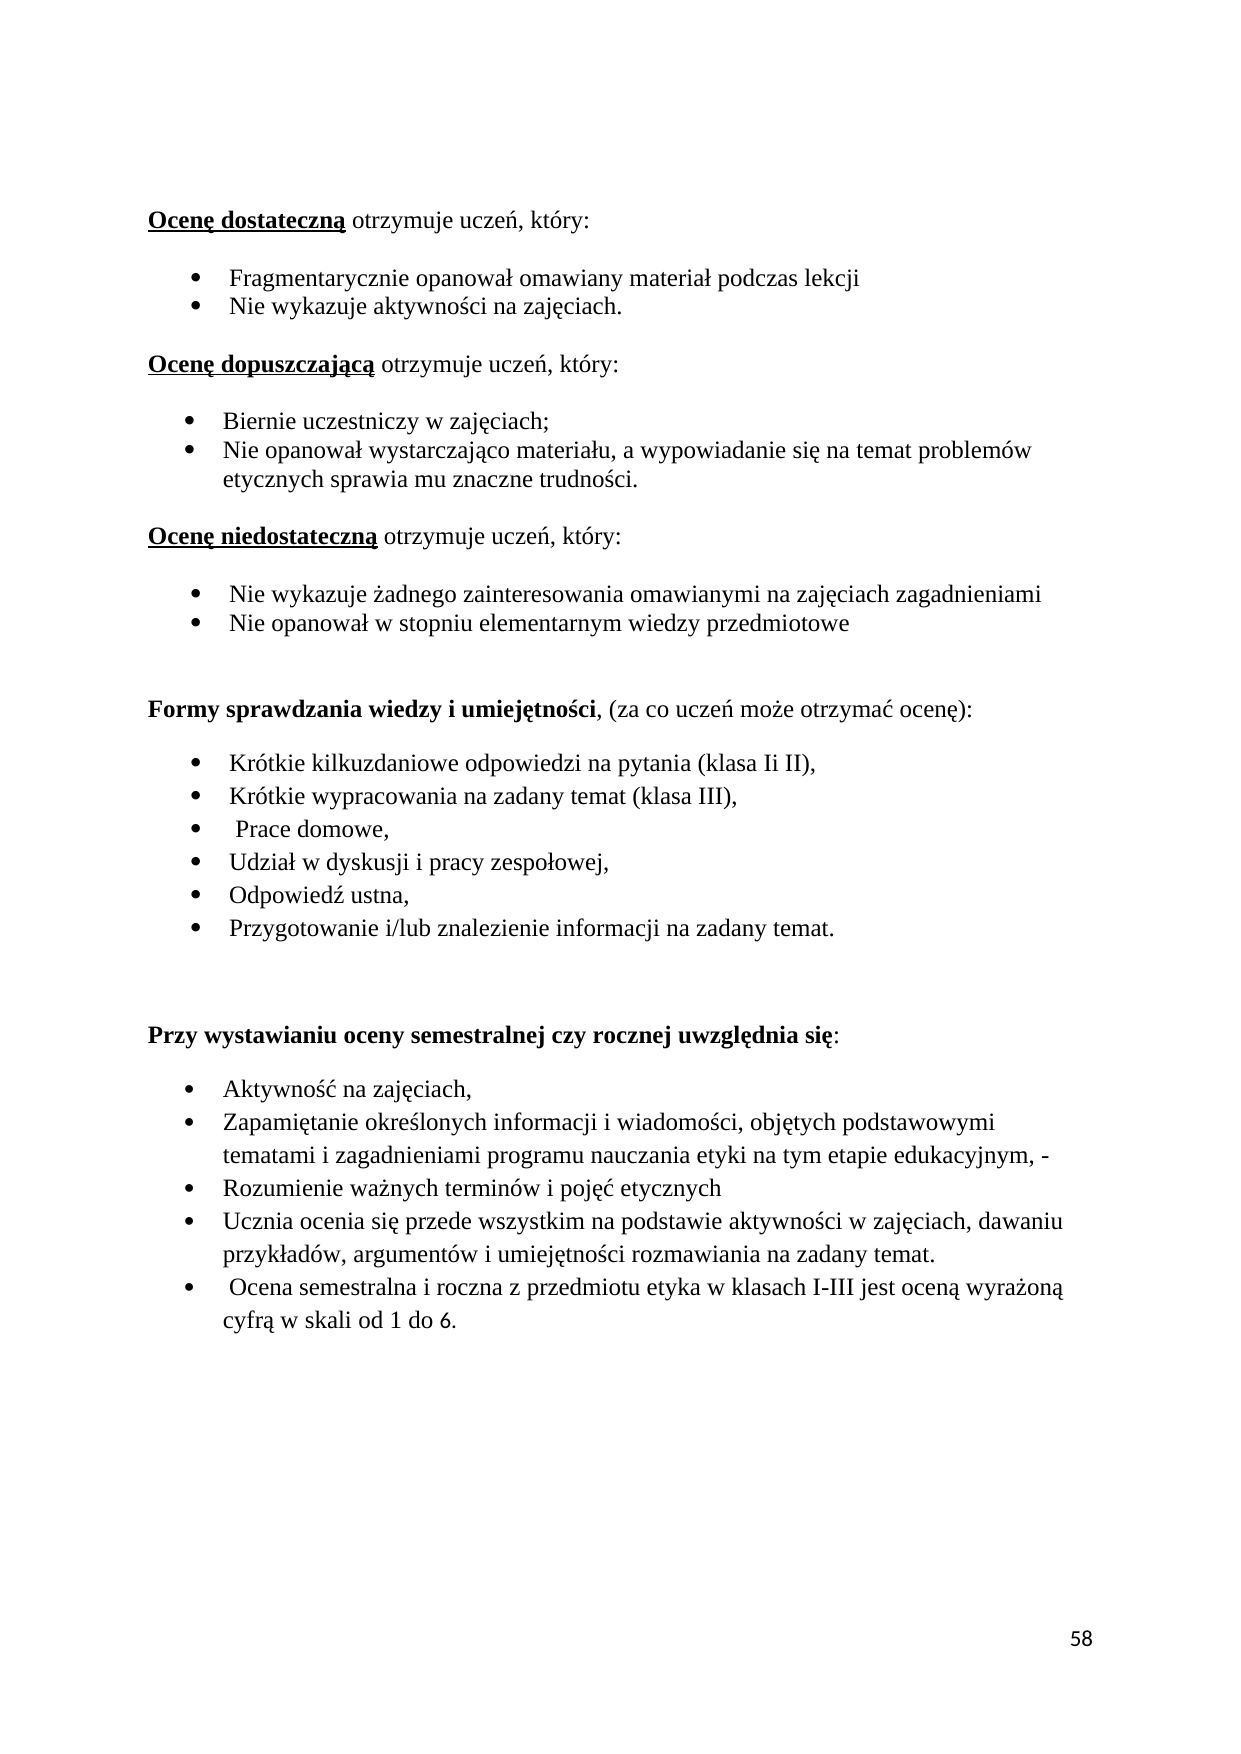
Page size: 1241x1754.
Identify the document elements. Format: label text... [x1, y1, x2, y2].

list Aktywność na zajęciach, [185, 1074, 1093, 1103]
list Krótkie kilkuzdaniowe odpowiedzi na pytania (klasa Ii II), [191, 748, 1093, 776]
list Prace domowe, [191, 814, 1093, 842]
list Ucznia ocenia się przede wszystkim na podstawie aktywności w zajęciach, dawaniu przykładów, argumentów i umiejętności rozmawiania na zadany temat. [185, 1206, 1093, 1268]
list Krótkie wypracowania na zadany temat (klasa III), [191, 781, 1093, 809]
text Formy sprawdzania wiedzy i umiejętności, (za co uczeń może otrzymać ocenę): [148, 694, 1093, 723]
list Nie wykazuje aktywności na zajęciach. [191, 291, 1093, 320]
list Rozumienie ważnych terminów i pojęć etycznych [185, 1173, 1093, 1202]
text Ocenę dostateczną otrzymuje uczeń, który: [148, 205, 1093, 234]
list Odpowiedź ustna, [191, 880, 1093, 908]
list Ocena semestralna i roczna z przedmiotu etyka w klasach I-III jest oceną wyrażoną cyfrą w skali od 1 do 6. [185, 1272, 1093, 1334]
list Przygotowanie i/lub znalezienie informacji na zadany temat. [191, 913, 1093, 942]
list Udział w dyskusji i pracy zespołowej, [191, 847, 1093, 876]
list Nie opanował wystarczająco materiału, a wypowiadanie się na temat problemów etycznych sprawia mu znaczne trudności. [185, 435, 1093, 493]
list Fragmentarycznie opanował omawiany materiał podczas lekcji [191, 263, 1093, 291]
list Nie opanował w stopniu elementarnym wiedzy przedmiotowe [191, 608, 1093, 636]
list Nie wykazuje żadnego zainteresowania omawianymi na zajęciach zagadnieniami [191, 579, 1093, 608]
text Ocenę niedostateczną otrzymuje uczeń, który: [148, 521, 1093, 550]
list Biernie uczestniczy w zajęciach; [185, 406, 1093, 435]
list Zapamiętanie określonych informacji i wiadomości, objętych podstawowymi tematami i zagadnieniami programu nauczania etyki na tym etapie edukacyjnym, - [185, 1107, 1093, 1169]
text Ocenę dopuszczającą otrzymuje uczeń, który: [148, 349, 1093, 378]
text Przy wystawianiu oceny semestralnej czy rocznej uwzględnia się: [148, 1021, 1093, 1049]
